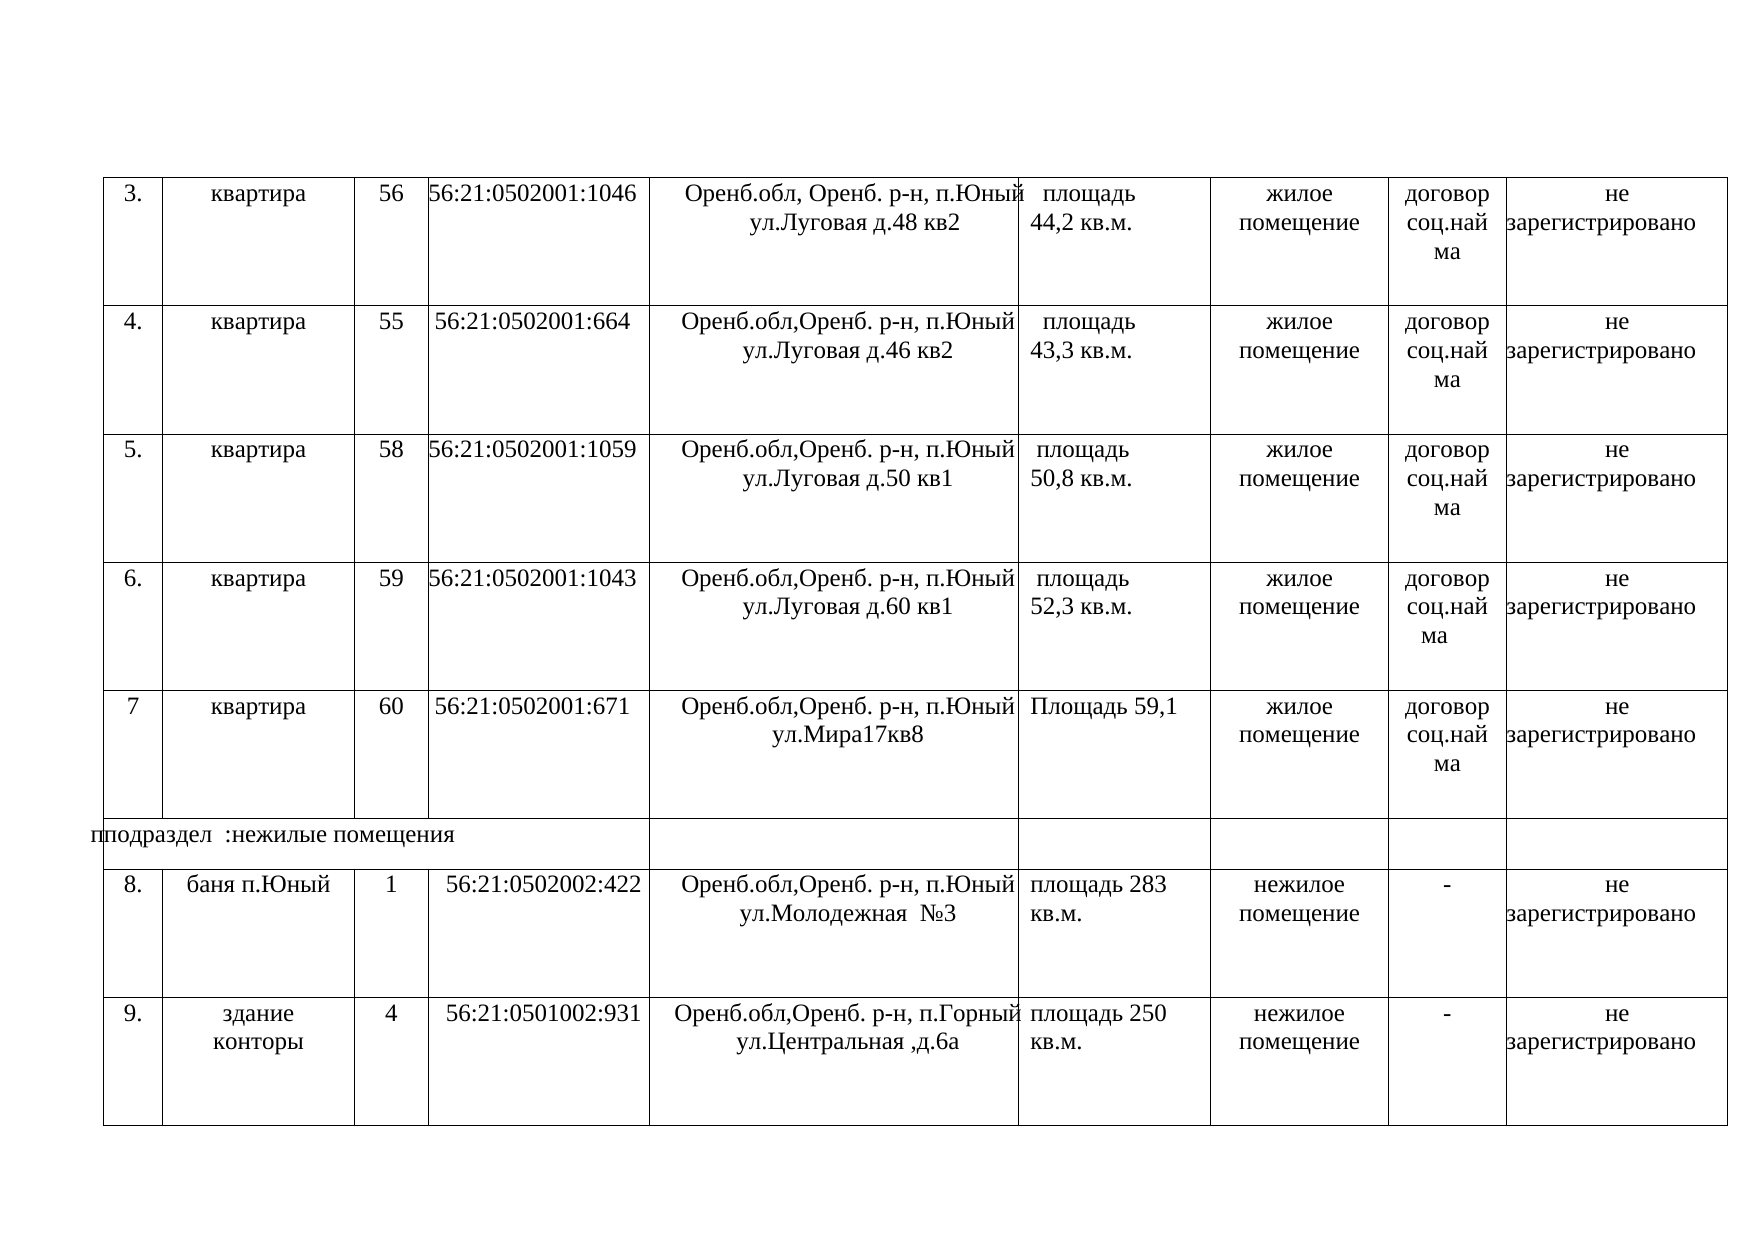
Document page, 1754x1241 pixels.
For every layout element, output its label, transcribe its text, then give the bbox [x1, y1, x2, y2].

table_cell 7 [104, 691, 162, 818]
table_cell Оренб.обл,Оренб. р-н, п.Юный ул.Луговая д.60 кв1 [650, 563, 1018, 690]
table_cell договор соц.найма [1389, 563, 1506, 690]
table_cell [1389, 819, 1506, 868]
table_cell Оренб.обл,Оренб. р-н, п.Юный ул.Луговая д.46 кв2 [650, 306, 1018, 433]
table_cell 56:21:0502001:1046 [429, 178, 649, 305]
table_cell не зарегистрировано [1507, 435, 1727, 562]
table_cell 1 [355, 870, 428, 997]
table_cell [1211, 819, 1388, 868]
table_cell договор соц.найма [1389, 691, 1506, 818]
table_cell Оренб.обл,Оренб. р-н, п.Юный ул.Молодежная №3 [650, 870, 1018, 997]
table_cell квартира [163, 306, 354, 433]
table_cell не зарегистрировано [1507, 998, 1727, 1125]
table_cell площадь 43,3 кв.м. [1019, 306, 1210, 433]
table_cell жилое помещение [1211, 691, 1388, 818]
table_cell 56:21:0502002:422 [429, 870, 649, 997]
table_cell 3. [104, 178, 162, 305]
table_cell 56:21:0502001:1059 [429, 435, 649, 562]
table_cell 6. [104, 563, 162, 690]
table_cell 60 [355, 691, 428, 818]
table_cell - [1389, 870, 1506, 997]
table_cell 56:21:0502001:1043 [429, 563, 649, 690]
table_cell не зарегистрировано [1507, 306, 1727, 433]
table_cell - [1389, 998, 1506, 1125]
table_cell здание конторы [163, 998, 354, 1125]
table_cell 56:21:0502001:664 [429, 306, 649, 433]
table_cell 55 [355, 306, 428, 433]
table_cell Оренб.обл,Оренб. р-н, п.Юный ул.Луговая д.50 кв1 [650, 435, 1018, 562]
table_cell жилое помещение [1211, 563, 1388, 690]
table_cell квартира [163, 178, 354, 305]
table_cell договор соц.найма [1389, 435, 1506, 562]
table_cell жилое помещение [1211, 306, 1388, 433]
table_cell нежилое помещение [1211, 998, 1388, 1125]
table_cell Оренб.обл,Оренб. р-н, п.Юный ул.Мира17кв8 [650, 691, 1018, 818]
table_cell 4 [355, 998, 428, 1125]
table_cell пподраздел :нежилые помещения [104, 819, 649, 868]
table_cell Площадь 59,1 [1019, 691, 1210, 818]
table_cell договор соц.найма [1389, 178, 1506, 305]
table_cell 5. [104, 435, 162, 562]
table_cell не зарегистрировано [1507, 870, 1727, 997]
table_cell 56 [355, 178, 428, 305]
table_cell площадь 52,3 кв.м. [1019, 563, 1210, 690]
table_cell Оренб.обл, Оренб. р-н, п.Юный ул.Луговая д.48 кв2 [650, 178, 1018, 305]
table_cell квартира [163, 563, 354, 690]
table_cell 56:21:0502001:671 [429, 691, 649, 818]
table_cell площадь 283 кв.м. [1019, 870, 1210, 997]
table_cell не зарегистрировано [1507, 178, 1727, 305]
table_cell 59 [355, 563, 428, 690]
table_cell договор соц.найма [1389, 306, 1506, 433]
table_cell нежилое помещение [1211, 870, 1388, 997]
table_cell площадь 44,2 кв.м. [1019, 178, 1210, 305]
table_cell [1507, 819, 1727, 868]
table_cell 58 [355, 435, 428, 562]
table_cell [650, 819, 1018, 868]
table_cell 8. [104, 870, 162, 997]
table_cell [1019, 819, 1210, 868]
table_cell квартира [163, 691, 354, 818]
table_cell 4. [104, 306, 162, 433]
table_cell жилое помещение [1211, 435, 1388, 562]
table_cell жилое помещение [1211, 178, 1388, 305]
table_cell 56:21:0501002:931 [429, 998, 649, 1125]
table_cell квартира [163, 435, 354, 562]
table_cell площадь 250 кв.м. [1019, 998, 1210, 1125]
table_cell площадь 50,8 кв.м. [1019, 435, 1210, 562]
table_cell 9. [104, 998, 162, 1125]
table_cell не зарегистрировано [1507, 563, 1727, 690]
table_cell баня п.Юный [163, 870, 354, 997]
table_cell не зарегистрировано [1507, 691, 1727, 818]
table_cell Оренб.обл,Оренб. р-н, п.Горный ул.Центральная ,д.6а [650, 998, 1018, 1125]
